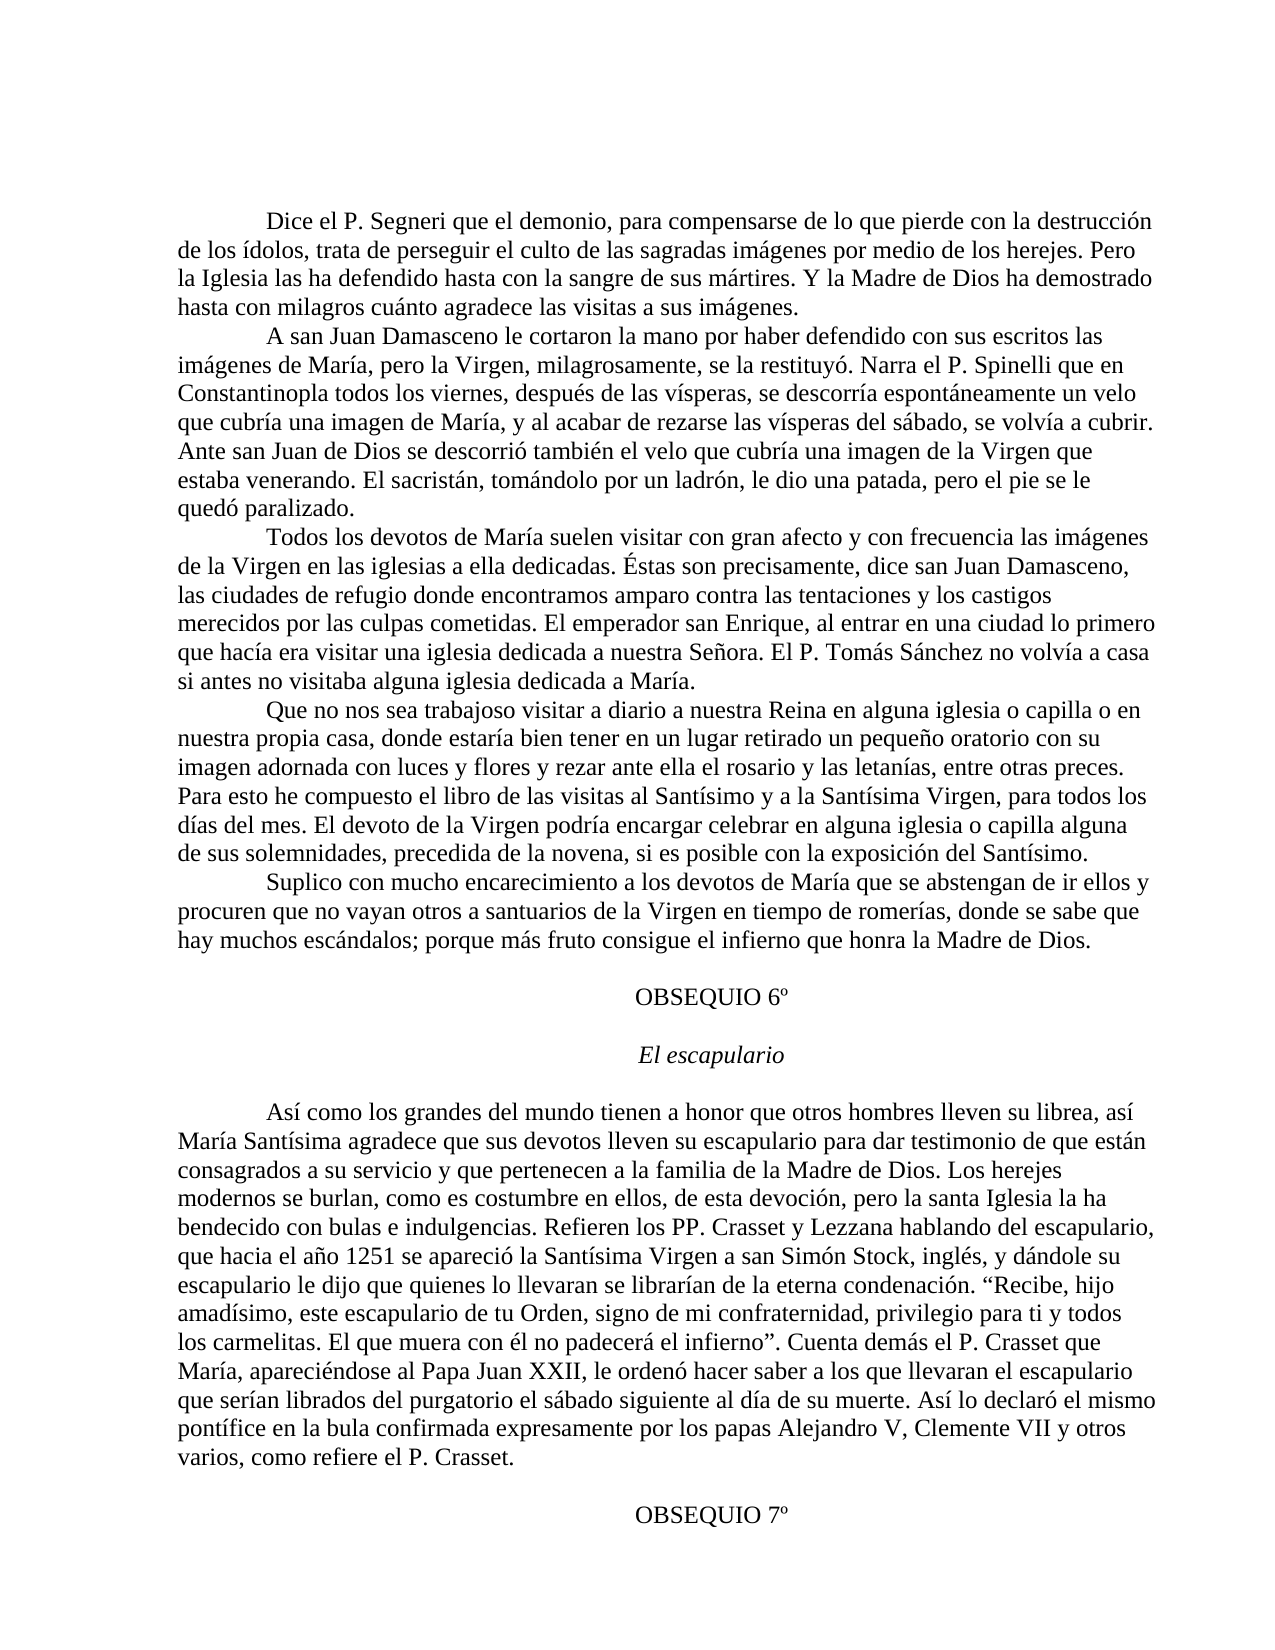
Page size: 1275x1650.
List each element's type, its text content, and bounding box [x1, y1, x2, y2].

text Todos los devotos de María suelen visitar con gran afecto y con frecuencia las imágenes de la Virgen en las iglesias a ella dedicadas. Éstas son precisamente, dice san Juan Damasceno, las ciudades de refugio donde encontramos amparo contra las tentaciones y los castigos merecidos por las culpas cometidas. El emperador san Enrique, al entrar en una ciudad lo primero que hacía era visitar una iglesia dedicada a nuestra Señora. El P. Tomás Sánchez no volvía a casa si antes no visitaba alguna iglesia dedicada a María. [177, 522, 1157, 695]
text A san Juan Damasceno le cortaron la mano por haber defendido con sus escritos las imágenes de María, pero la Virgen, milagrosamente, se la restituyó. Narra el P. Spinelli que en Constantinopla todos los viernes, después de las vísperas, se descorría espontáneamente un velo que cubría una imagen de María, y al acabar de rezarse las vísperas del sábado, se volvía a cubrir. Ante san Juan de Dios se descorrió también el velo que cubría una imagen de la Virgen que estaba venerando. El sacristán, tomándolo por un ladrón, le dio una patada, pero el pie se le quedó paralizado. [177, 321, 1157, 522]
text Que no nos sea trabajoso visitar a diario a nuestra Reina en alguna iglesia o capilla o en nuestra propia casa, donde estaría bien tener en un lugar retirado un pequeño oratorio con su imagen adornada con luces y flores y rezar ante ella el rosario y las letanías, entre otras preces. Para esto he compuesto el libro de las visitas al Santísimo y a la Santísima Virgen, para todos los días del mes. El devoto de la Virgen podría encargar celebrar en alguna iglesia o capilla alguna de sus solemnidades, precedida de la novena, si es posible con la exposición del Santísimo. [177, 695, 1157, 867]
text Dice el P. Segneri que el demonio, para compensarse de lo que pierde con la destrucción de los ídolos, trata de perseguir el culto de las sagradas imágenes por medio de los herejes. Pero la Iglesia las ha defendido hasta con la sangre de sus mártires. Y la Madre de Dios ha demostrado hasta con milagros cuánto agradece las visitas a sus imágenes. [177, 206, 1157, 321]
text Así como los grandes del mundo tienen a honor que otros hombres lleven su librea, así María Santísima agradece que sus devotos lleven su escapulario para dar testimonio de que están consagrados a su servicio y que pertenecen a la familia de la Madre de Dios. Los herejes modernos se burlan, como es costumbre en ellos, de esta devoción, pero la santa Iglesia la ha bendecido con bulas e indulgencias. Refieren los PP. Crasset y Lezzana hablando del escapulario, que hacia el año 1251 se apareció la Santísima Virgen a san Simón Stock, inglés, y dándole su escapulario le dijo que quienes lo llevaran se librarían de la eterna condenación. “Recibe, hijo amadísimo, este escapulario de tu Orden, signo de mi confraternidad, privilegio para ti y todos los carmelitas. El que muera con él no padecerá el infierno”. Cuenta demás el P. Crasset que María, apareciéndose al Papa Juan XXII, le ordenó hacer saber a los que llevaran el escapulario que serían librados del purgatorio el sábado siguiente al día de su muerte. Así lo declaró el mismo pontífice en la bula confirmada expresamente por los papas Alejandro V, Clemente VII y otros varios, como refiere el P. Crasset. [177, 1097, 1157, 1471]
text OBSEQUIO 6º [177, 982, 1157, 1011]
text Suplico con mucho encarecimiento a los devotos de María que se abstengan de ir ellos y procuren que no vayan otros a santuarios de la Virgen en tiempo de romerías, donde se sabe que hay muchos escándalos; porque más fruto consigue el infierno que honra la Madre de Dios. [177, 867, 1157, 953]
text OBSEQUIO 7º [177, 1500, 1157, 1528]
text El escapulario [177, 1040, 1157, 1068]
